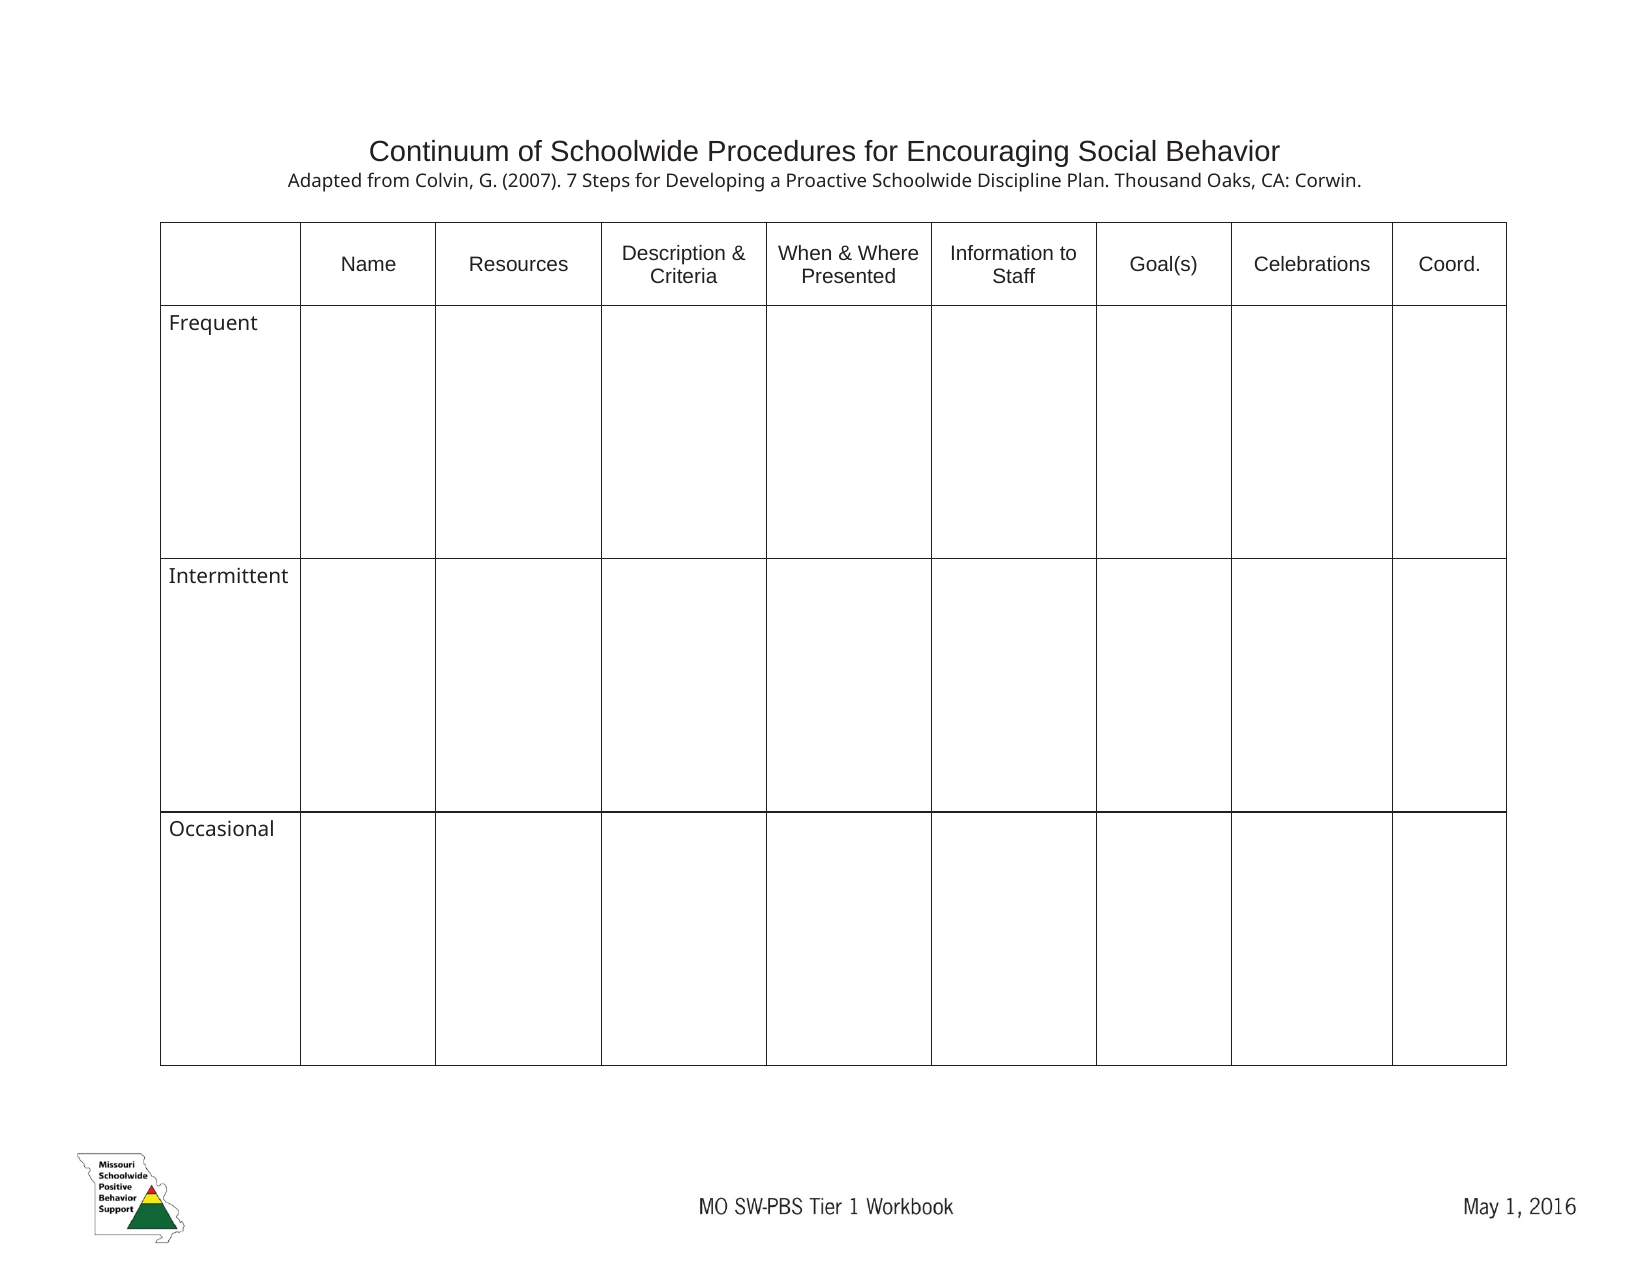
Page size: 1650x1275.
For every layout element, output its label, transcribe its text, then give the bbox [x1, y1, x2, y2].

table_header [161, 223, 300, 305]
table_cell [1097, 306, 1231, 558]
text Adapted from Colvin, G. (2007). 7 Steps for Developing a Proactive Schoolwide Discipline Plan. Thousand Oaks, CA: Corwin. [150, 167, 1500, 193]
table_cell [932, 559, 1096, 811]
table_cell [1232, 559, 1392, 811]
table_cell [436, 813, 601, 1064]
table_header Celebrations [1232, 223, 1392, 305]
table_cell [767, 813, 931, 1064]
table_header Description & Criteria [602, 223, 766, 305]
table_cell [932, 306, 1096, 558]
picture [0, 1124, 1650, 1275]
table_header Information to Staff [932, 223, 1096, 305]
table_header Goal(s) [1097, 223, 1231, 305]
table_cell [436, 559, 601, 811]
table_cell [932, 813, 1096, 1064]
table_cell Frequent [161, 306, 300, 558]
table_cell [436, 306, 601, 558]
table_cell [1393, 813, 1506, 1064]
table_cell [301, 813, 435, 1064]
table_cell [1393, 559, 1506, 811]
table_cell [301, 306, 435, 558]
table_cell [602, 559, 766, 811]
table_cell Intermittent [161, 559, 300, 811]
table_cell Occasional [161, 813, 300, 1064]
table_cell [1393, 306, 1506, 558]
table_cell [301, 559, 435, 811]
table_cell [1232, 306, 1392, 558]
table_header Name [301, 223, 435, 305]
table_header Coord. [1393, 223, 1506, 305]
table_cell [1097, 559, 1231, 811]
table_header Resources [436, 223, 601, 305]
text Continuum of Schoolwide Procedures for Encouraging Social Behavior [150, 133, 1500, 167]
table_cell [767, 306, 931, 558]
table_cell [1097, 813, 1231, 1064]
table_cell [1232, 813, 1392, 1064]
table_header When & Where Presented [767, 223, 931, 305]
table_cell [602, 306, 766, 558]
table_cell [767, 559, 931, 811]
table_cell [602, 813, 766, 1064]
